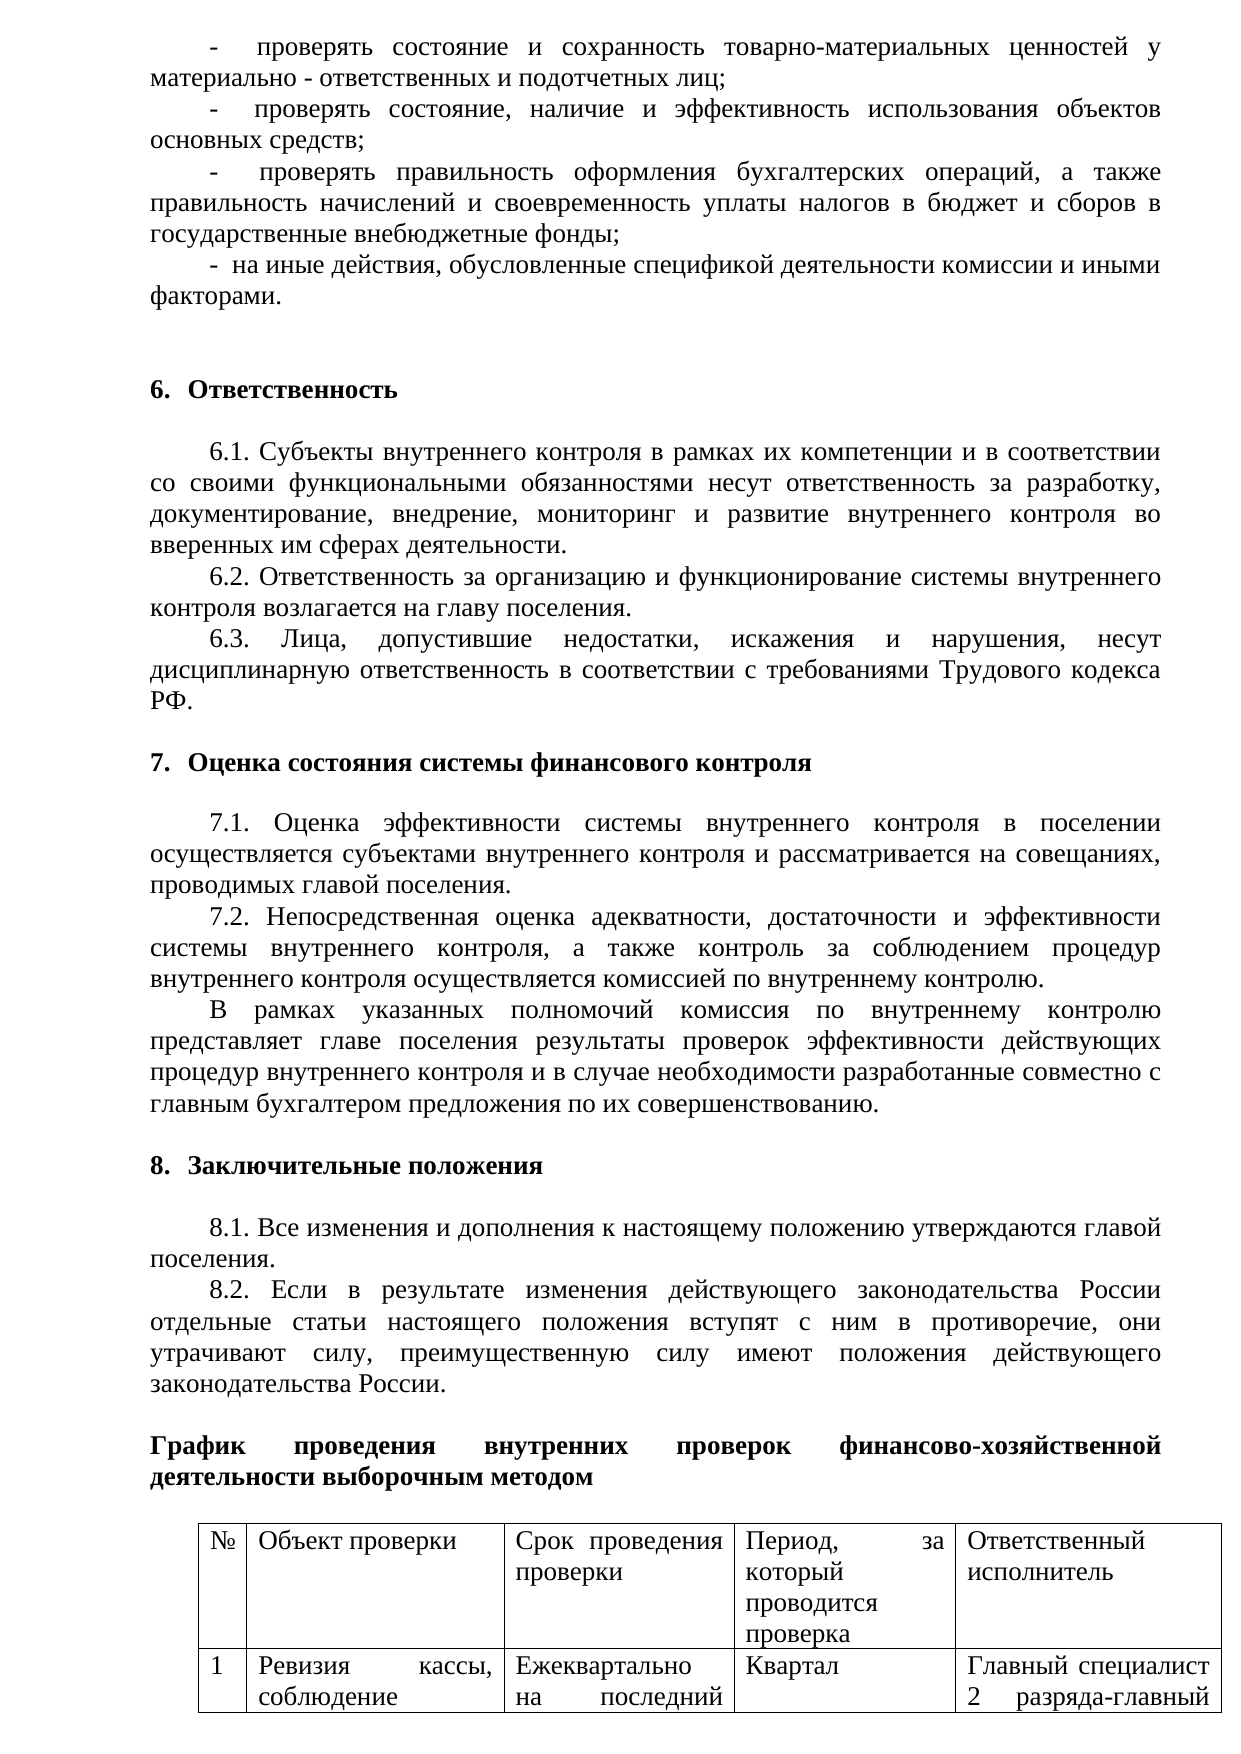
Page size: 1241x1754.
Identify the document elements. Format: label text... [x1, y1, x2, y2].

text 7.2. Непосредственная оценка адекватности, достаточности и эффективности системы внутреннего контроля, а также контроль за соблюдением процедур внутреннего контроля осуществляется комиссией по внутреннему контролю. [150, 900, 1162, 993]
text - проверять состояние, наличие и эффективность использования объектов основных средств; [150, 92, 1162, 155]
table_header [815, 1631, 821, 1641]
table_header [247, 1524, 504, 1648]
text - проверять состояние и сохранность товарно-материальных ценностей у материально - ответственных и подотчетных лиц; [150, 30, 1162, 92]
text - проверять правильность оформления бухгалтерских операций, а также правильность начислений и своевременность уплаты налогов в бюджет и сборов в государственные внебюджетные фонды; [150, 155, 1162, 248]
list Ответственность [150, 373, 1162, 404]
text 6.2. Ответственность за организацию и функционирование системы внутреннего контроля возлагается на главу поселения. [150, 559, 1162, 622]
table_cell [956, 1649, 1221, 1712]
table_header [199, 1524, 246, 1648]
text График проведения внутренних проверок финансово-хозяйственной деятельности выборочным методом [150, 1429, 1162, 1492]
list Оценка состояния системы финансового контроля [150, 746, 1162, 778]
text 8.2. Если в результате изменения действующего законодательства России отдельные статьи настоящего положения вступят с ним в противоречие, они утрачивают силу, преимущественную силу имеют положения действующего законодательства России. [150, 1273, 1162, 1398]
text В рамках указанных полномочий комиссия по внутреннему контролю представляет главе поселения результаты проверок эффективности действующих процедур внутреннего контроля и в случае необходимости разработанные совместно с главным бухгалтером предложения по их совершенствованию. [150, 993, 1162, 1118]
list Заключительные положения [150, 1149, 1162, 1180]
text - на иные действия, обусловленные спецификой деятельности комиссии и иными факторами. [150, 248, 1162, 310]
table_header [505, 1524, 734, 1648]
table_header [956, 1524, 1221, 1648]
text 6.3. Лица, допустившие недостатки, искажения и нарушения, несут дисциплинарную ответственность в соответствии с требованиями Трудового кодекса РФ. [150, 622, 1162, 715]
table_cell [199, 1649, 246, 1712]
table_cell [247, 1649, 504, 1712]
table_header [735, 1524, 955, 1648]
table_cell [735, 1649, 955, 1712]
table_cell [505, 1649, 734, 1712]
text 7.1. Оценка эффективности системы внутреннего контроля в поселении осуществляется субъектами внутреннего контроля и рассматривается на совещаниях, проводимых главой поселения. [150, 806, 1162, 900]
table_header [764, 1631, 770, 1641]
text 6.1. Субъекты внутреннего контроля в рамках их компетенции и в соответствии со своими функциональными обязанностями несут ответственность за разработку, документирование, внедрение, мониторинг и развитие внутреннего контроля во вверенных им сферах деятельности. [150, 435, 1162, 559]
text 8.1. Все изменения и дополнения к настоящему положению утверждаются главой поселения. [150, 1211, 1162, 1273]
